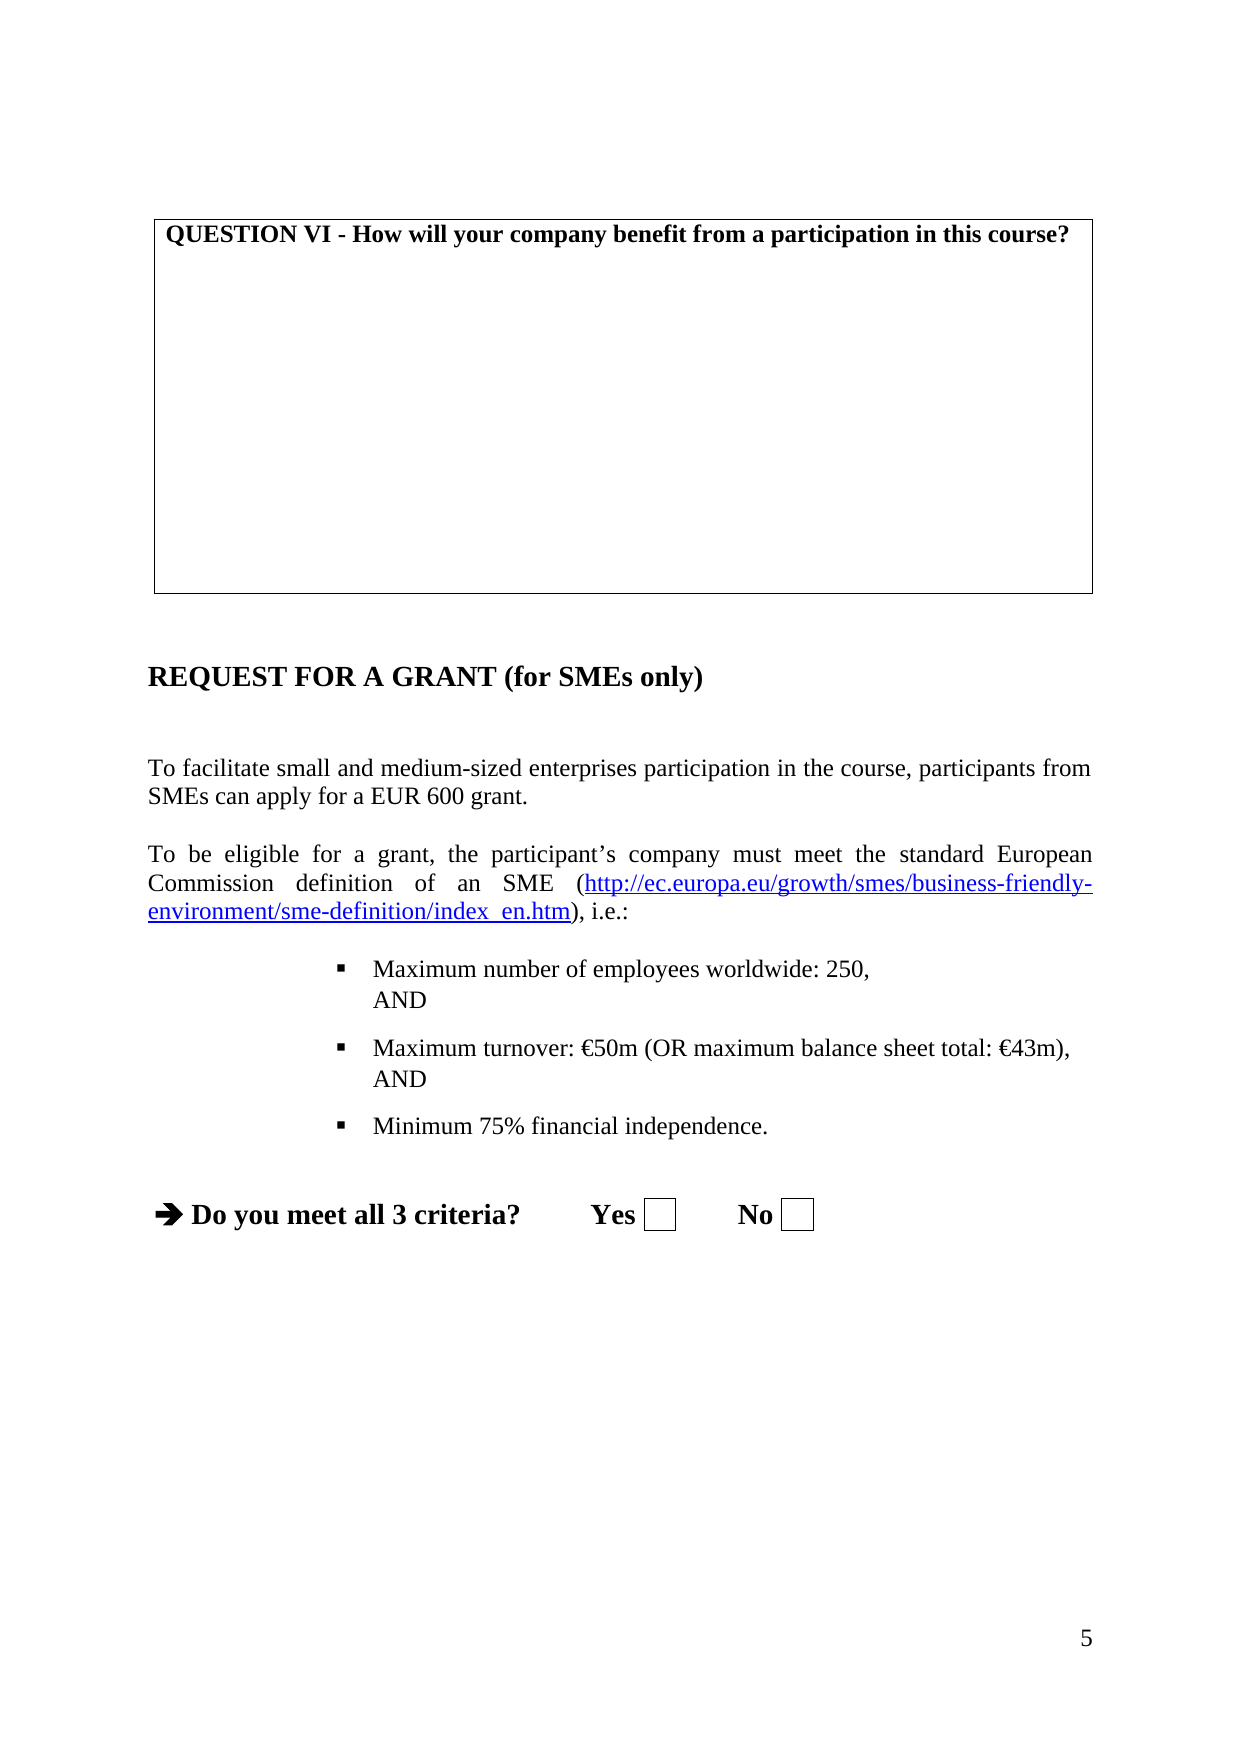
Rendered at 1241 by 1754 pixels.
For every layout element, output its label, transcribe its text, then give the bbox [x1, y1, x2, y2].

text To be eligible for a grant, the participant’s company must meet the standard European Commission definition of an SME (http://ec.europa.eu/growth/smes/business-friendly-environment/sme-definition/index_en.htm), i.e.: [148, 839, 1093, 925]
list Do you meet all 3 criteria? Yes No [153, 1197, 1093, 1231]
text REQUEST FOR A GRANT (for SMEs only) [148, 659, 1093, 693]
table_header QUESTION VI - How will your company benefit from a participation in this course? [155, 220, 1092, 593]
list Minimum 75% financial independence. [335, 1111, 1093, 1140]
text To facilitate small and medium-sized enterprises participation in the course, participants from SMEs can apply for a EUR 600 grant. [148, 753, 1093, 810]
list Maximum turnover: €50m (OR maximum balance sheet total: €43m), AND [335, 1033, 1093, 1092]
list Maximum number of employees worldwide: 250, AND [335, 954, 1093, 1014]
